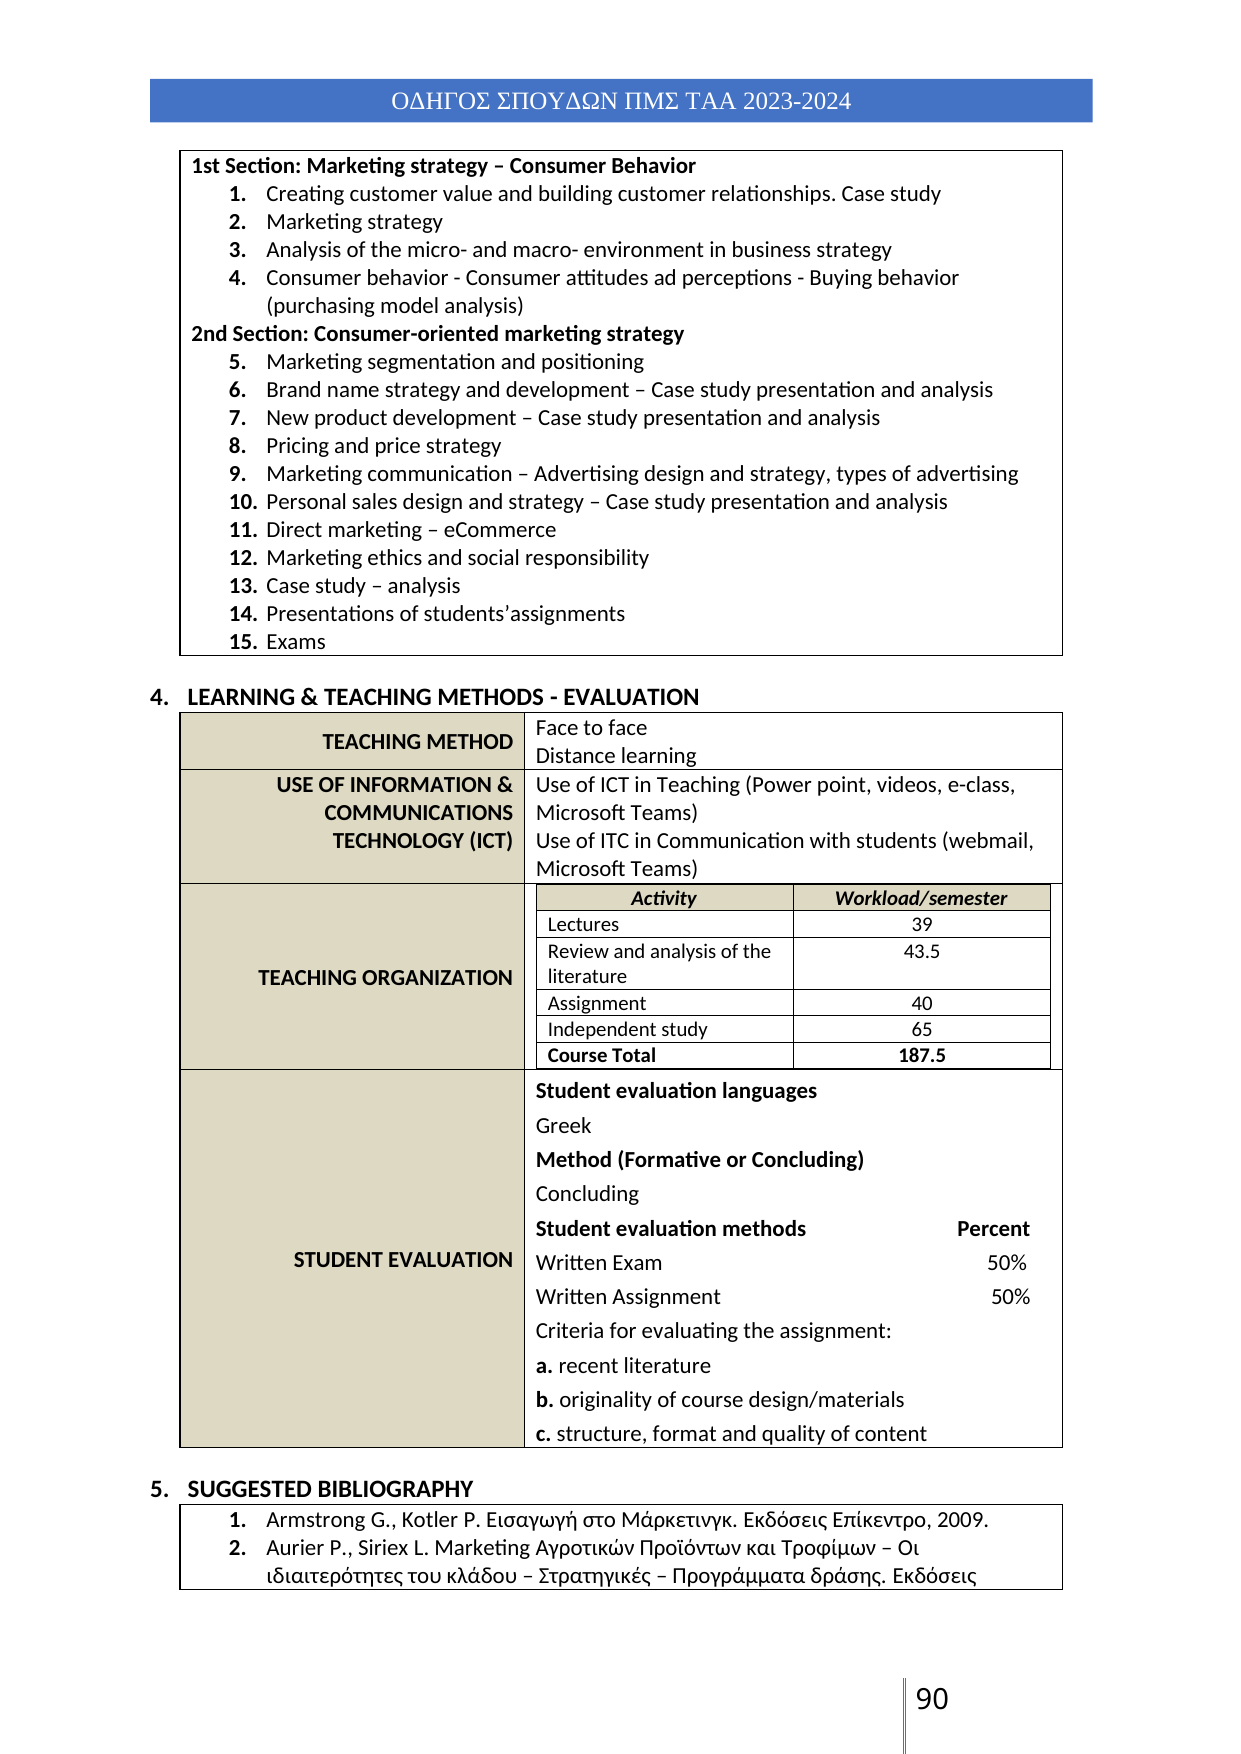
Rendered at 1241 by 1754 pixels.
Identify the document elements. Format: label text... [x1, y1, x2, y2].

table_cell [794, 938, 1050, 989]
table_cell Student Evaluation [181, 1070, 524, 1447]
table_cell [794, 990, 1050, 1015]
table_cell USE OF INFORMATION & COMMUNICATIONS TECHNOLOGY (ICT) [181, 770, 524, 883]
table_cell [525, 884, 536, 1069]
table_cell TEACHING ORGANIZATION [181, 884, 524, 1069]
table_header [181, 1505, 1062, 1589]
table_cell [537, 911, 793, 937]
table_cell [1051, 884, 1062, 1069]
table_cell [794, 1043, 1050, 1068]
table_cell [794, 1016, 1050, 1042]
table_cell [537, 1043, 793, 1068]
table_cell Student evaluation languages Greek Method (Formative or Concluding) Concluding Student evaluation methods Percent Written Exam 50% Written Assignment 50% Criteria for evaluating the assignment: a. recent literature b. originality of course design/materials c. structure, format and quality of content [525, 1070, 1062, 1447]
list SUGGESTED BIBLIOGRAPHY [150, 1473, 1093, 1504]
table_cell [537, 990, 793, 1015]
list LEARNING & TEACHING METHODS - EVALUATION [150, 681, 1093, 712]
table_header Face to face Distance learning [525, 713, 1062, 769]
table_cell [537, 1016, 793, 1042]
table_cell [794, 911, 1050, 937]
table_cell [537, 938, 793, 989]
table_header TEACHING METHOD [181, 713, 524, 769]
table_header 1st Section: Marketing strategy – Consumer Behavior Creating customer value and building customer relationships. Case study Marketing strategy Analysis of the micro- and macro- environment in business strategy Consumer behavior - Consumer attitudes ad perceptions - Buying behavior (purchasing model analysis) 2nd Section: Consumer-oriented marketing strategy Marketing segmentation and positioning Brand name strategy and development – Case study presentation and analysis New product development – Case study presentation and analysis Pricing and price strategy Marketing communication – Advertising design and strategy, types of advertising Personal sales design and strategy – Case study presentation and analysis Direct marketing – eCommerce Marketing ethics and social responsibility Case study – analysis Presentations of students’assignments Exams [181, 151, 1062, 655]
table_cell Use of ICT in Teaching (Power point, videos, e-class, Microsoft Teams) Use of ITC in Communication with students (webmail, Microsoft Teams) [525, 770, 1062, 883]
